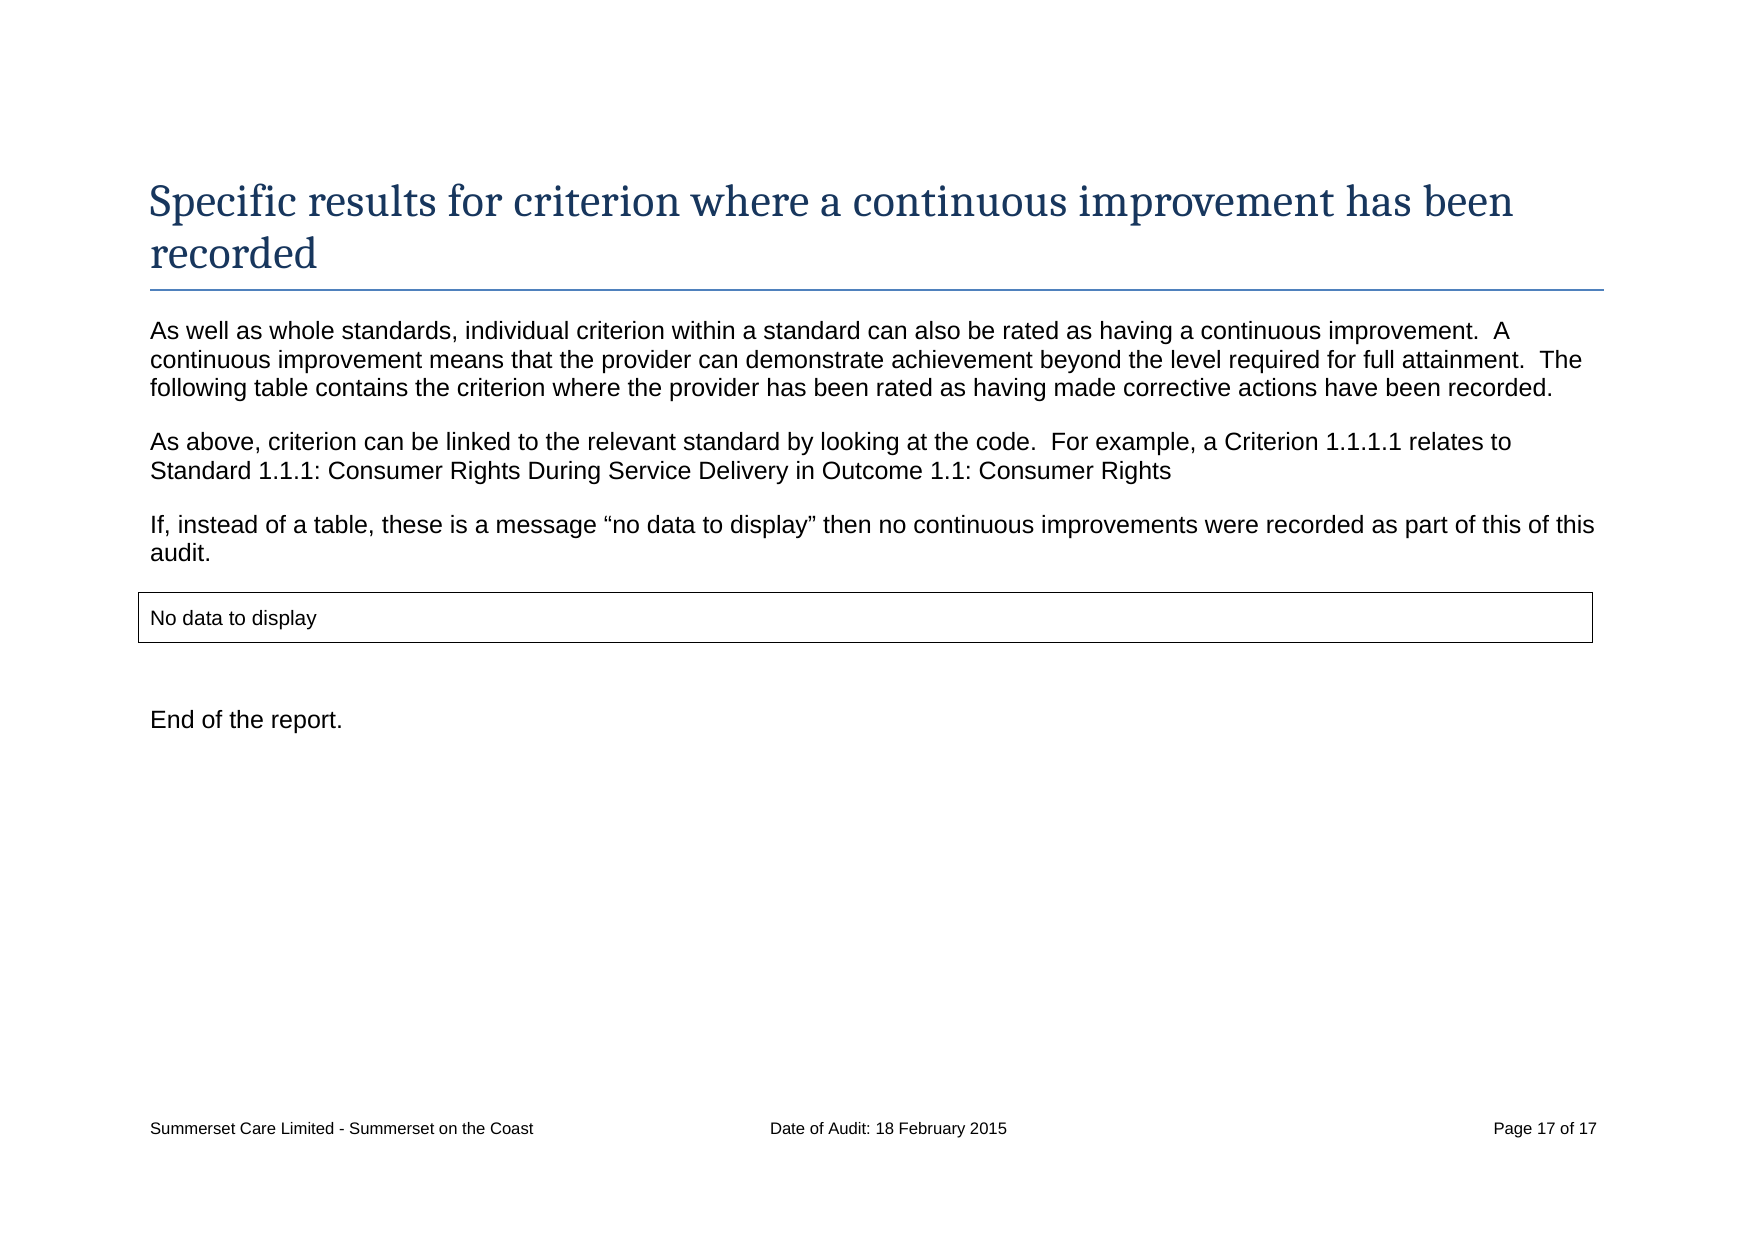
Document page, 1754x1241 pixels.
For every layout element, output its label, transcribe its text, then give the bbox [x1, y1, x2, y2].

text As above, criterion can be linked to the relevant standard by looking at the code. For example, a Criterion 1.1.1.1 relates to Standard 1.1.1: Consumer Rights During Service Delivery in Outcome 1.1: Consumer Rights [150, 427, 1604, 484]
text If, instead of a table, these is a message “no data to display” then no continuous improvements were recorded as part of this of this audit. [150, 509, 1604, 567]
table_header No data to display [139, 593, 1592, 642]
subtitle Specific results for criterion where a continuous improvement has been recorded [150, 175, 1604, 289]
text As well as whole standards, individual criterion within a standard can also be rated as having a continuous improvement. A continuous improvement means that the provider can demonstrate achievement beyond the level required for full attainment. The following table contains the criterion where the provider has been rated as having made corrective actions have been recorded. [150, 316, 1604, 402]
text End of the report. [150, 704, 1604, 733]
